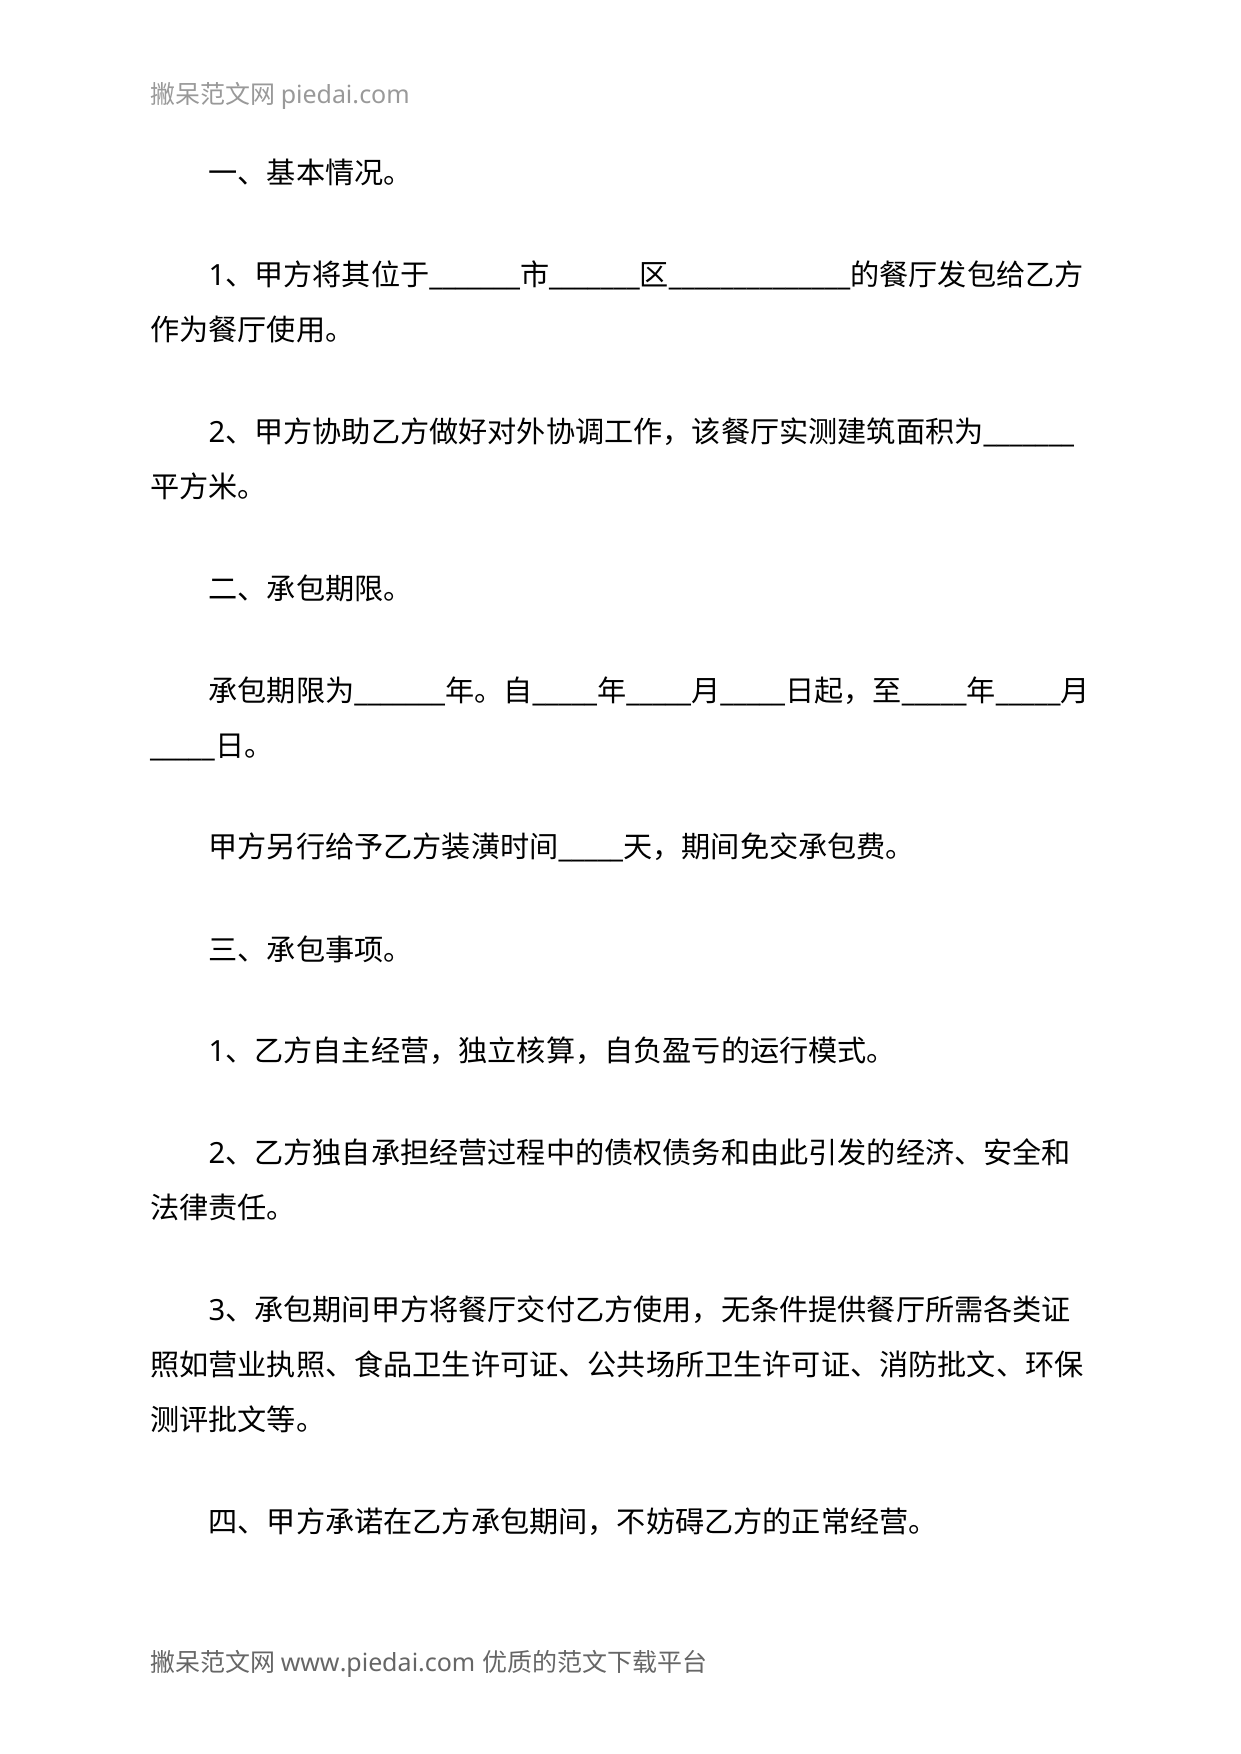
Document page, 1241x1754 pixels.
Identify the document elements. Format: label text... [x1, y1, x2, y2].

text 1、甲方将其位于_______市_______区______________的餐厅发包给乙方作为餐厅使用。 [150, 252, 1090, 349]
text 3、承包期间甲方将餐厅交付乙方使用，无条件提供餐厅所需各类证照如营业执照、食品卫生许可证、公共场所卫生许可证、消防批文、环保测评批文等。 [150, 1287, 1090, 1439]
text 1、乙方自主经营，独立核算，自负盈亏的运行模式。 [150, 1028, 1090, 1070]
text 二、承包期限。 [150, 565, 1090, 608]
text 承包期限为_______年。自_____年_____月_____日起，至_____年_____月_____日。 [150, 667, 1090, 764]
text 三、承包事项。 [150, 926, 1090, 968]
text 一、基本情况。 [150, 150, 1090, 192]
text 四、甲方承诺在乙方承包期间，不妨碍乙方的正常经营。 [150, 1498, 1090, 1541]
text 甲方另行给予乙方装潢时间_____天，期间免交承包费。 [150, 824, 1090, 866]
text 2、乙方独自承担经营过程中的债权债务和由此引发的经济、安全和法律责任。 [150, 1130, 1090, 1227]
text 2、甲方协助乙方做好对外协调工作，该餐厅实测建筑面积为_______平方米。 [150, 408, 1090, 506]
